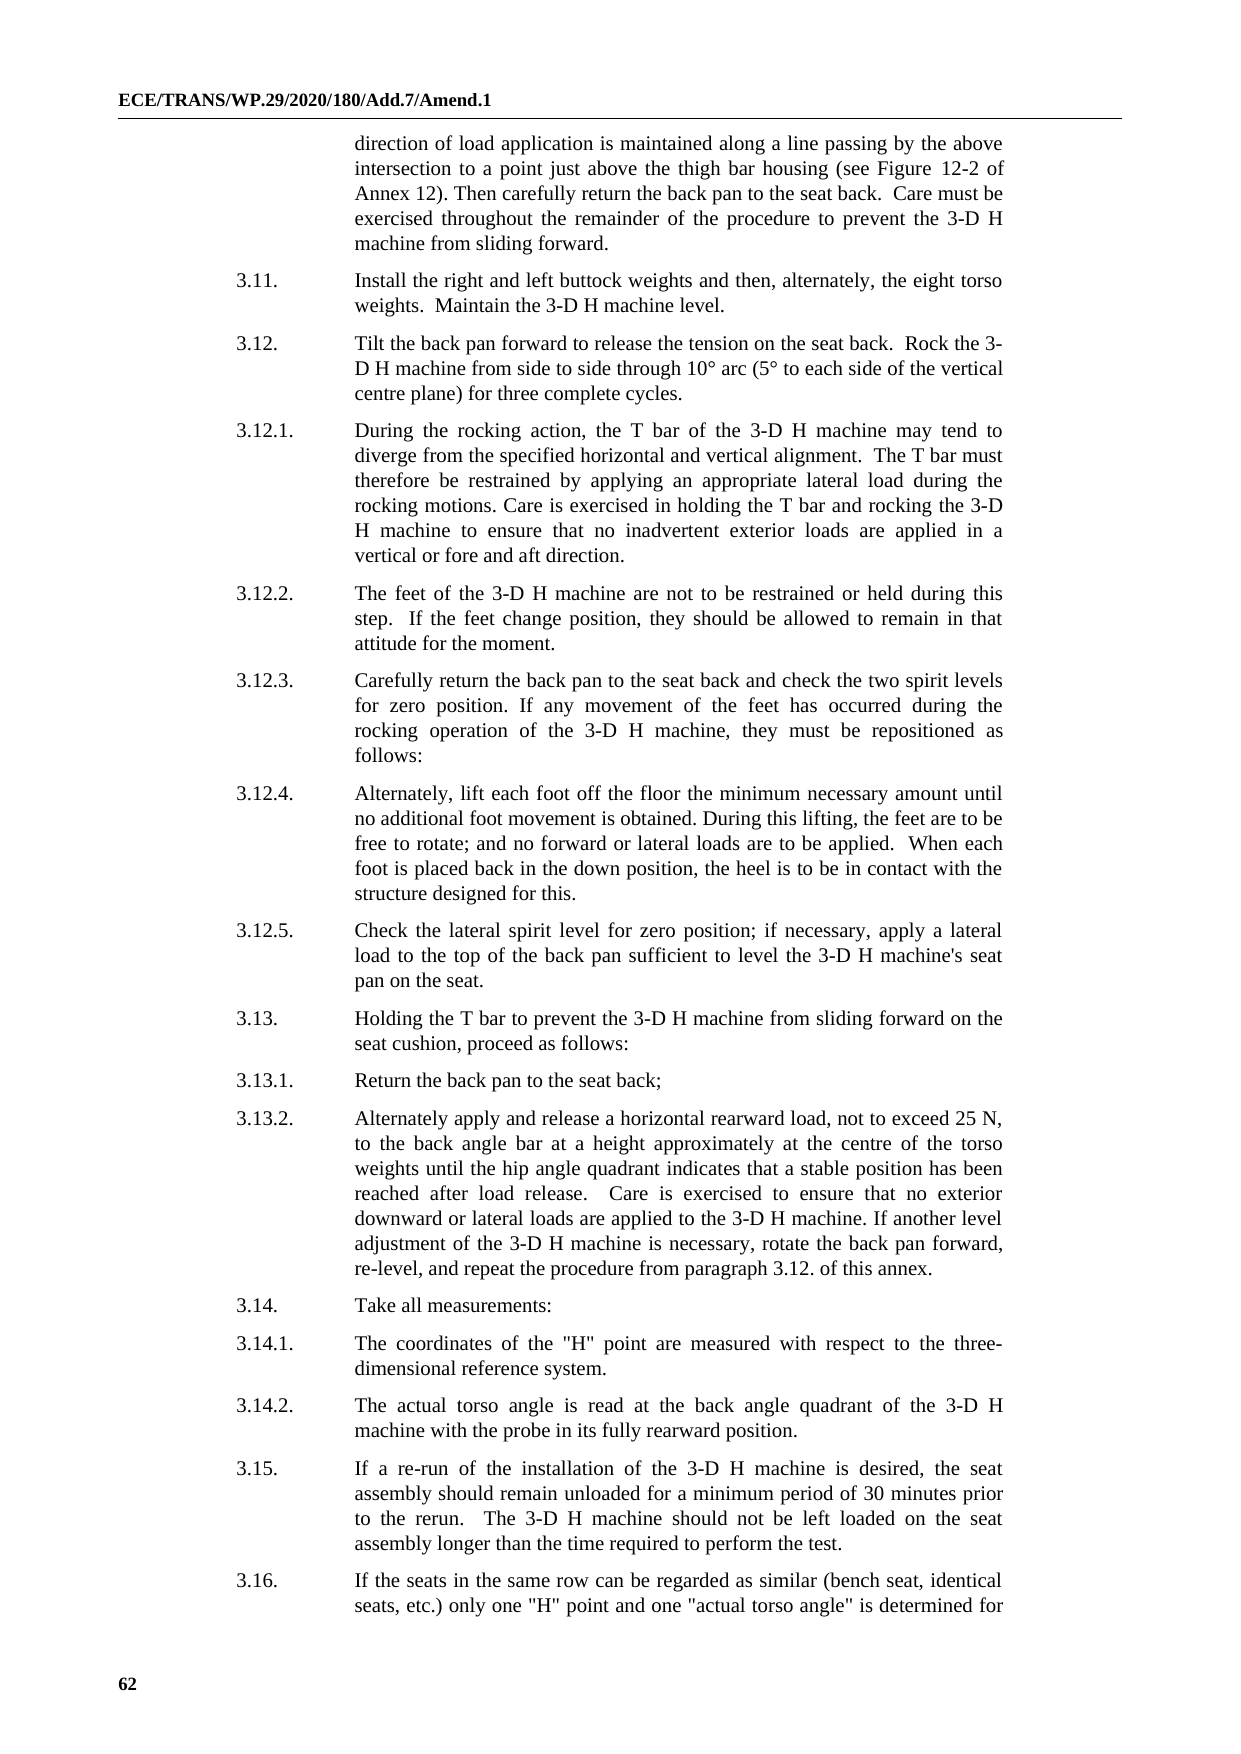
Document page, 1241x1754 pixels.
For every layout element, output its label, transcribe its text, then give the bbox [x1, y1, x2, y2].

text 3.14.2. The actual torso angle is read at the back angle quadrant of the 3-D H machine with the probe in its fully rearward position. [236, 1392, 1004, 1442]
text 3.12.5. Check the lateral spirit level for zero position; if necessary, apply a lateral load to the top of the back pan sufficient to level the 3-D H machine's seat pan on the seat. [236, 917, 1004, 992]
text 3.12. Tilt the back pan forward to release the tension on the seat back. Rock the 3-D H machine from side to side through 10° arc (5° to each side of the vertical centre plane) for three complete cycles. [236, 330, 1004, 405]
text 3.13.1. Return the back pan to the seat back; [236, 1067, 1004, 1092]
text 3.12.2. The feet of the 3-D H machine are not to be restrained or held during this step. If the feet change position, they should be allowed to remain in that attitude for the moment. [236, 580, 1004, 655]
text 3.14. Take all measurements: [236, 1292, 1004, 1317]
text 3.15. If a re-run of the installation of the 3-D H machine is desired, the seat assembly should remain unloaded for a minimum period of 30 minutes prior to the rerun. The 3-D H machine should not be left loaded on the seat assembly longer than the time required to perform the test. [236, 1455, 1004, 1555]
text 3.12.4. Alternately, lift each foot off the floor the minimum necessary amount until no additional foot movement is obtained. During this lifting, the feet are to be free to rotate; and no forward or lateral loads are to be applied. When each foot is placed back in the down position, the heel is to be in contact with the structure designed for this. [236, 780, 1004, 905]
text 3.13.2. Alternately apply and release a horizontal rearward load, not to exceed 25 N, to the back angle bar at a height approximately at the centre of the torso weights until the hip angle quadrant indicates that a stable position has been reached after load release. Care is exercised to ensure that no exterior downward or lateral loads are applied to the 3-D H machine. If another level adjustment of the 3-D H machine is necessary, rotate the back pan forward, re-level, and repeat the procedure from paragraph 3.12. of this annex. [236, 1105, 1004, 1280]
text 3.14.1. The coordinates of the "H" point are measured with respect to the three-dimensional reference system. [236, 1330, 1004, 1380]
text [236, 130, 1004, 255]
text 3.13. Holding the T bar to prevent the 3-D H machine from sliding forward on the seat cushion, proceed as follows: [236, 1005, 1004, 1055]
text 3.11. Install the right and left buttock weights and then, alternately, the eight torso weights. Maintain the 3-D H machine level. [236, 267, 1004, 317]
text 3.12.1. During the rocking action, the T bar of the 3-D H machine may tend to diverge from the specified horizontal and vertical alignment. The T bar must therefore be restrained by applying an appropriate lateral load during the rocking motions. Care is exercised in holding the T bar and rocking the 3-D H machine to ensure that no inadvertent exterior loads are applied in a vertical or fore and aft direction. [236, 417, 1004, 567]
text 3.12.3. Carefully return the back pan to the seat back and check the two spirit levels for zero position. If any movement of the feet has occurred during the rocking operation of the 3-D H machine, they must be repositioned as follows: [236, 667, 1004, 767]
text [236, 1567, 1004, 1617]
